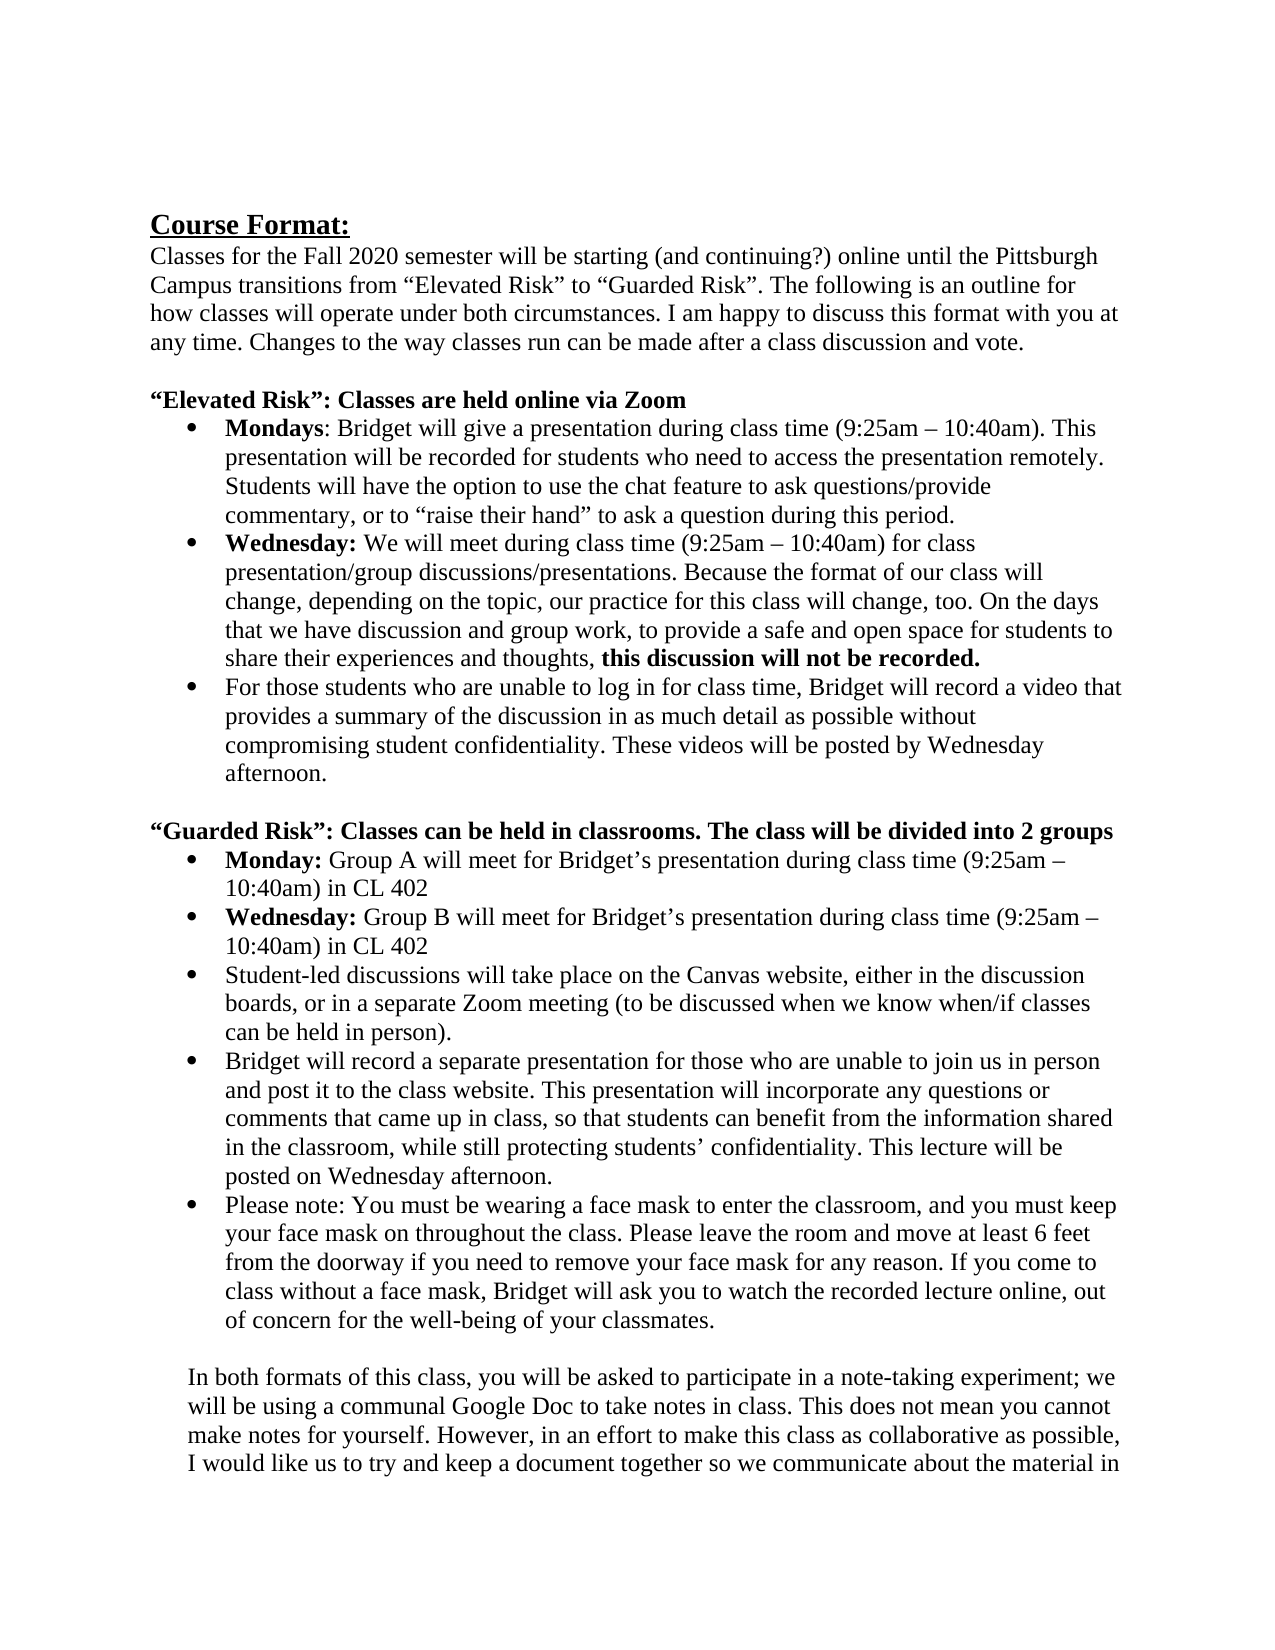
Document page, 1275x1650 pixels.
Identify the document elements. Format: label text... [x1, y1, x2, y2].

text Classes for the Fall 2020 semester will be starting (and continuing?) online until the Pittsburgh Campus transitions from “Elevated Risk” to “Guarded Risk”. The following is an outline for how classes will operate under both circumstances. I am happy to discuss this format with you at any time. Changes to the way classes run can be made after a class discussion and vote. [150, 241, 1125, 356]
list Monday: Group A will meet for Bridget’s presentation during class time (9:25am – 10:40am) in CL 402 [187, 845, 1125, 902]
list Please note: You must be wearing a face mask to enter the classroom, and you must keep your face mask on throughout the class. Please leave the room and move at least 6 feet from the doorway if you need to remove your face mask for any reason. If you come to class without a face mask, Bridget will ask you to watch the recorded lecture online, out of concern for the well-being of your classmates. [187, 1190, 1125, 1333]
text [187, 1362, 1125, 1477]
list Student-led discussions will take place on the Canvas website, either in the discussion boards, or in a separate Zoom meeting (to be discussed when we know when/if classes can be held in person). [187, 960, 1125, 1046]
text Course Format: [150, 207, 1125, 241]
list Wednesday: Group B will meet for Bridget’s presentation during class time (9:25am – 10:40am) in CL 402 [187, 902, 1125, 960]
text “Elevated Risk”: Classes are held online via Zoom [150, 385, 1125, 413]
text “Guarded Risk”: Classes can be held in classrooms. The class will be divided into 2 groups [150, 816, 1125, 845]
list Mondays: Bridget will give a presentation during class time (9:25am – 10:40am). This presentation will be recorded for students who need to access the presentation remotely. Students will have the option to use the chat feature to ask questions/provide commentary, or to “raise their hand” to ask a question during this period. [187, 413, 1125, 528]
list Bridget will record a separate presentation for those who are unable to join us in person and post it to the class website. This presentation will incorporate any questions or comments that came up in class, so that students can benefit from the information shared in the classroom, while still protecting students’ confidentiality. This lecture will be posted on Wednesday afternoon. [187, 1046, 1125, 1190]
list For those students who are unable to log in for class time, Bridget will record a video that provides a summary of the discussion in as much detail as possible without compromising student confidentiality. These videos will be posted by Wednesday afternoon. [187, 672, 1125, 787]
list Wednesday: We will meet during class time (9:25am – 10:40am) for class presentation/group discussions/presentations. Because the format of our class will change, depending on the topic, our practice for this class will change, too. On the days that we have discussion and group work, to provide a safe and open space for students to share their experiences and thoughts, this discussion will not be recorded. [187, 528, 1125, 672]
